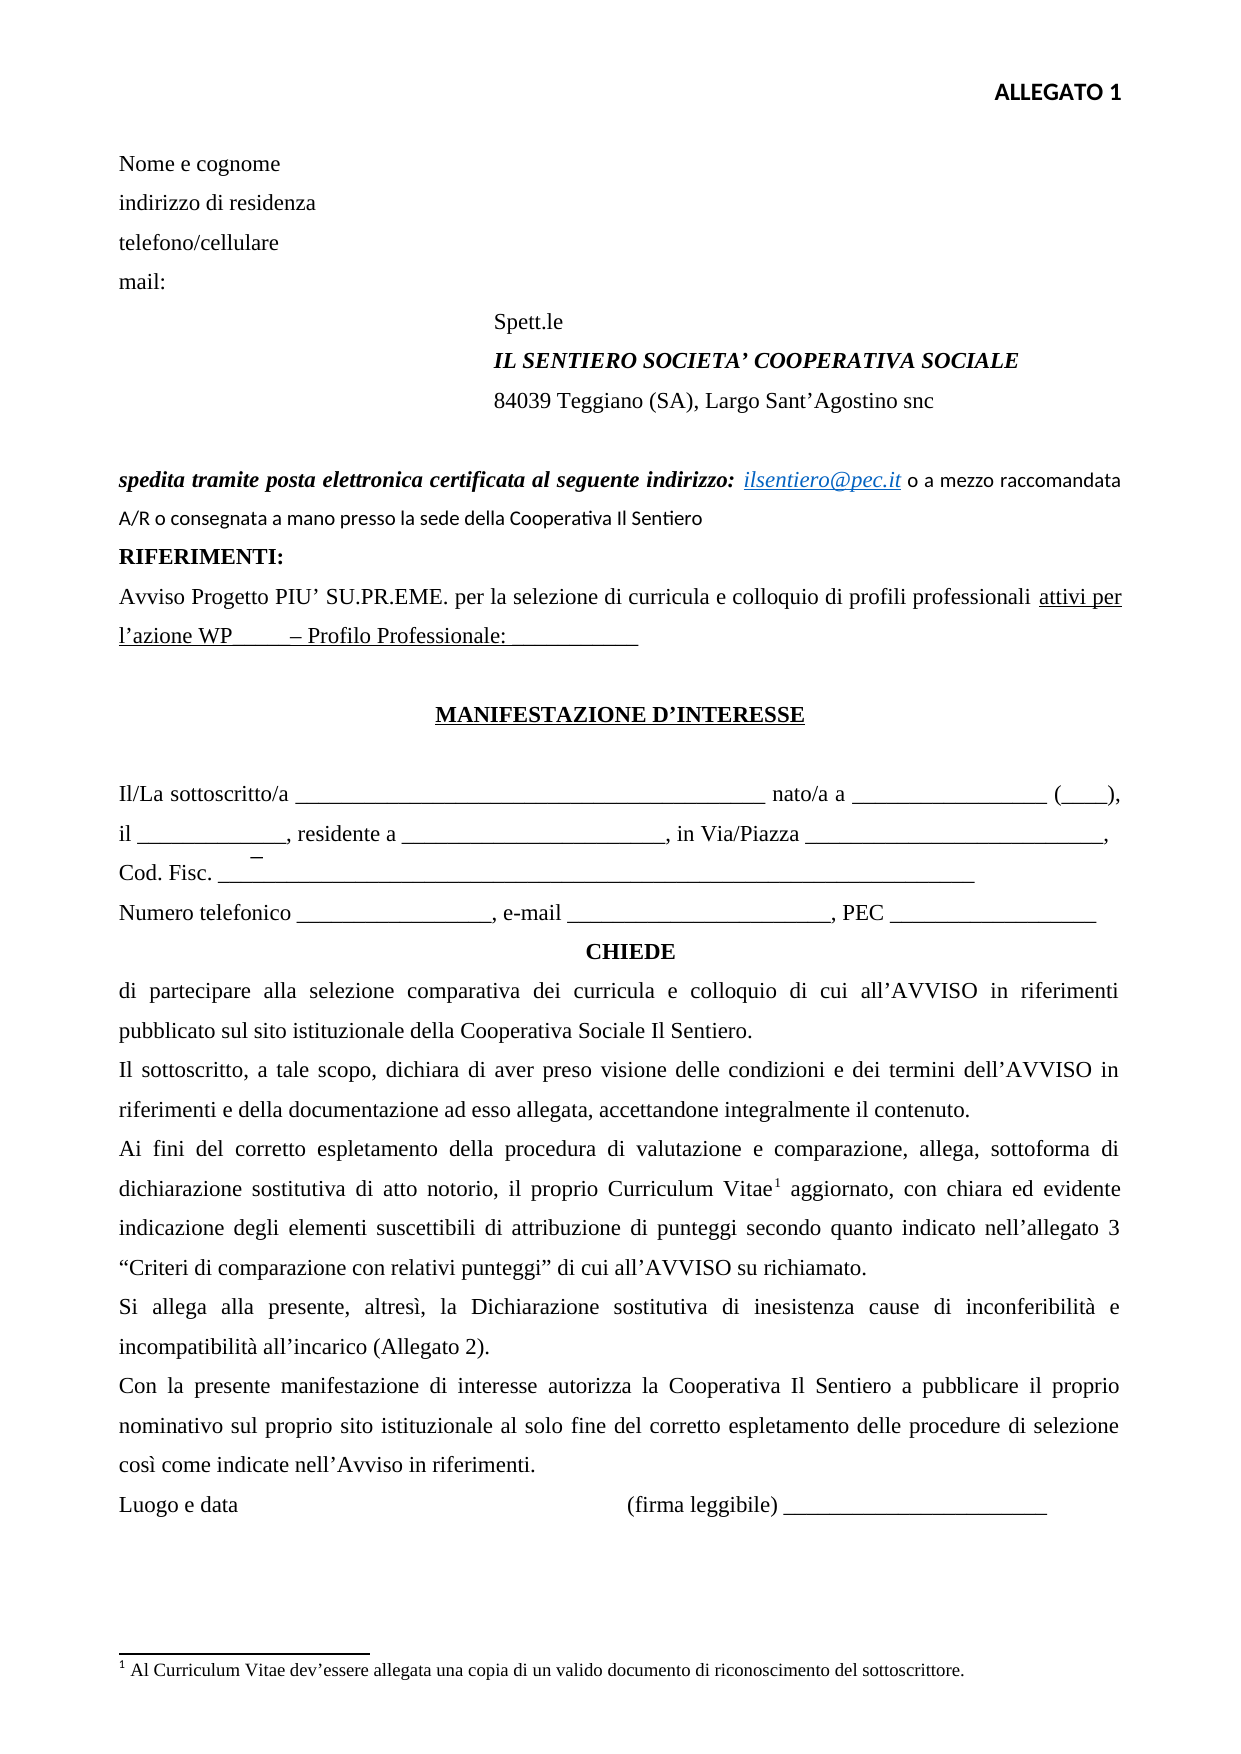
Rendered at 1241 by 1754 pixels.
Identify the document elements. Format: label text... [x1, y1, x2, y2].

text spedita tramite posta elettronica certificata al seguente indirizzo: ilsentiero@pec.it o a mezzo raccomandata A/R o consegnata a mano presso la sede della Cooperativa Il Sentiero [119, 466, 1121, 531]
text Spett.le [419, 308, 1121, 334]
text indirizzo di residenza [119, 189, 370, 216]
text 84039 Teggiano (SA), Largo Sant’Agostino snc [419, 387, 1121, 413]
text Cod. Fisc. __________________________________________________________________ [119, 859, 1121, 885]
text Con la presente manifestazione di interesse autorizza la Cooperativa Il Sentiero a pubblicare il proprio nominativo sul proprio sito istituzionale al solo fine del corretto espletamento delle procedure di selezione così come indicate nell’Avviso in riferimenti. [119, 1372, 1121, 1478]
text CHIEDE [585, 938, 1121, 964]
text mail: [119, 268, 317, 295]
text MANIFESTAZIONE D’INTERESSE [119, 701, 1121, 727]
text Ai fini del corretto espletamento della procedura di valutazione e comparazione, allega, sottoforma di dichiarazione sostitutiva di atto notorio, il proprio Curriculum Vitae aggiornato, con chiara ed evidente indicazione degli elementi suscettibili di attribuzione di punteggi secondo quanto indicato nell’allegato 3 “Criteri di comparazione con relativi punteggi” di cui all’AVVISO su richiamato. [119, 1135, 1121, 1280]
text Il/La sottoscritto/a _________________________________________ nato/a a _________________ (____), il _____________, residente a _______________________, in Via/Piazza __________________________, [119, 780, 1121, 846]
text IL SENTIERO SOCIETA’ COOPERATIVA SOCIALE [419, 347, 1121, 374]
text telefono/cellulare [119, 229, 429, 255]
text Numero telefonico _________________, e-mail _______________________, PEC __________________ [119, 898, 1121, 925]
text Nome e cognome [119, 150, 370, 176]
text Avviso Progetto PIU’ SU.PR.EME. per la selezione di curricula e colloquio di profili professionali attivi per l’azione WP_____– Profilo Professionale: ___________ [119, 583, 1121, 648]
text Luogo e data (firma leggibile) _______________________ [119, 1491, 1121, 1517]
text di partecipare alla selezione comparativa dei curricula e colloquio di cui all’AVVISO in riferimenti pubblicato sul sito istituzionale della Cooperativa Sociale Il Sentiero. [119, 977, 1121, 1043]
text Il sottoscritto, a tale scopo, dichiara di aver preso visione delle condizioni e dei termini dell’AVVISO in riferimenti e della documentazione ad esso allegata, accettandone integralmente il contenuto. [119, 1056, 1121, 1122]
text RIFERIMENTI: [119, 543, 1121, 569]
text Si allega alla presente, altresì, la Dichiarazione sostitutiva di inesistenza cause di inconferibilità e incompatibilità all’incarico (Allegato 2). [119, 1293, 1121, 1359]
